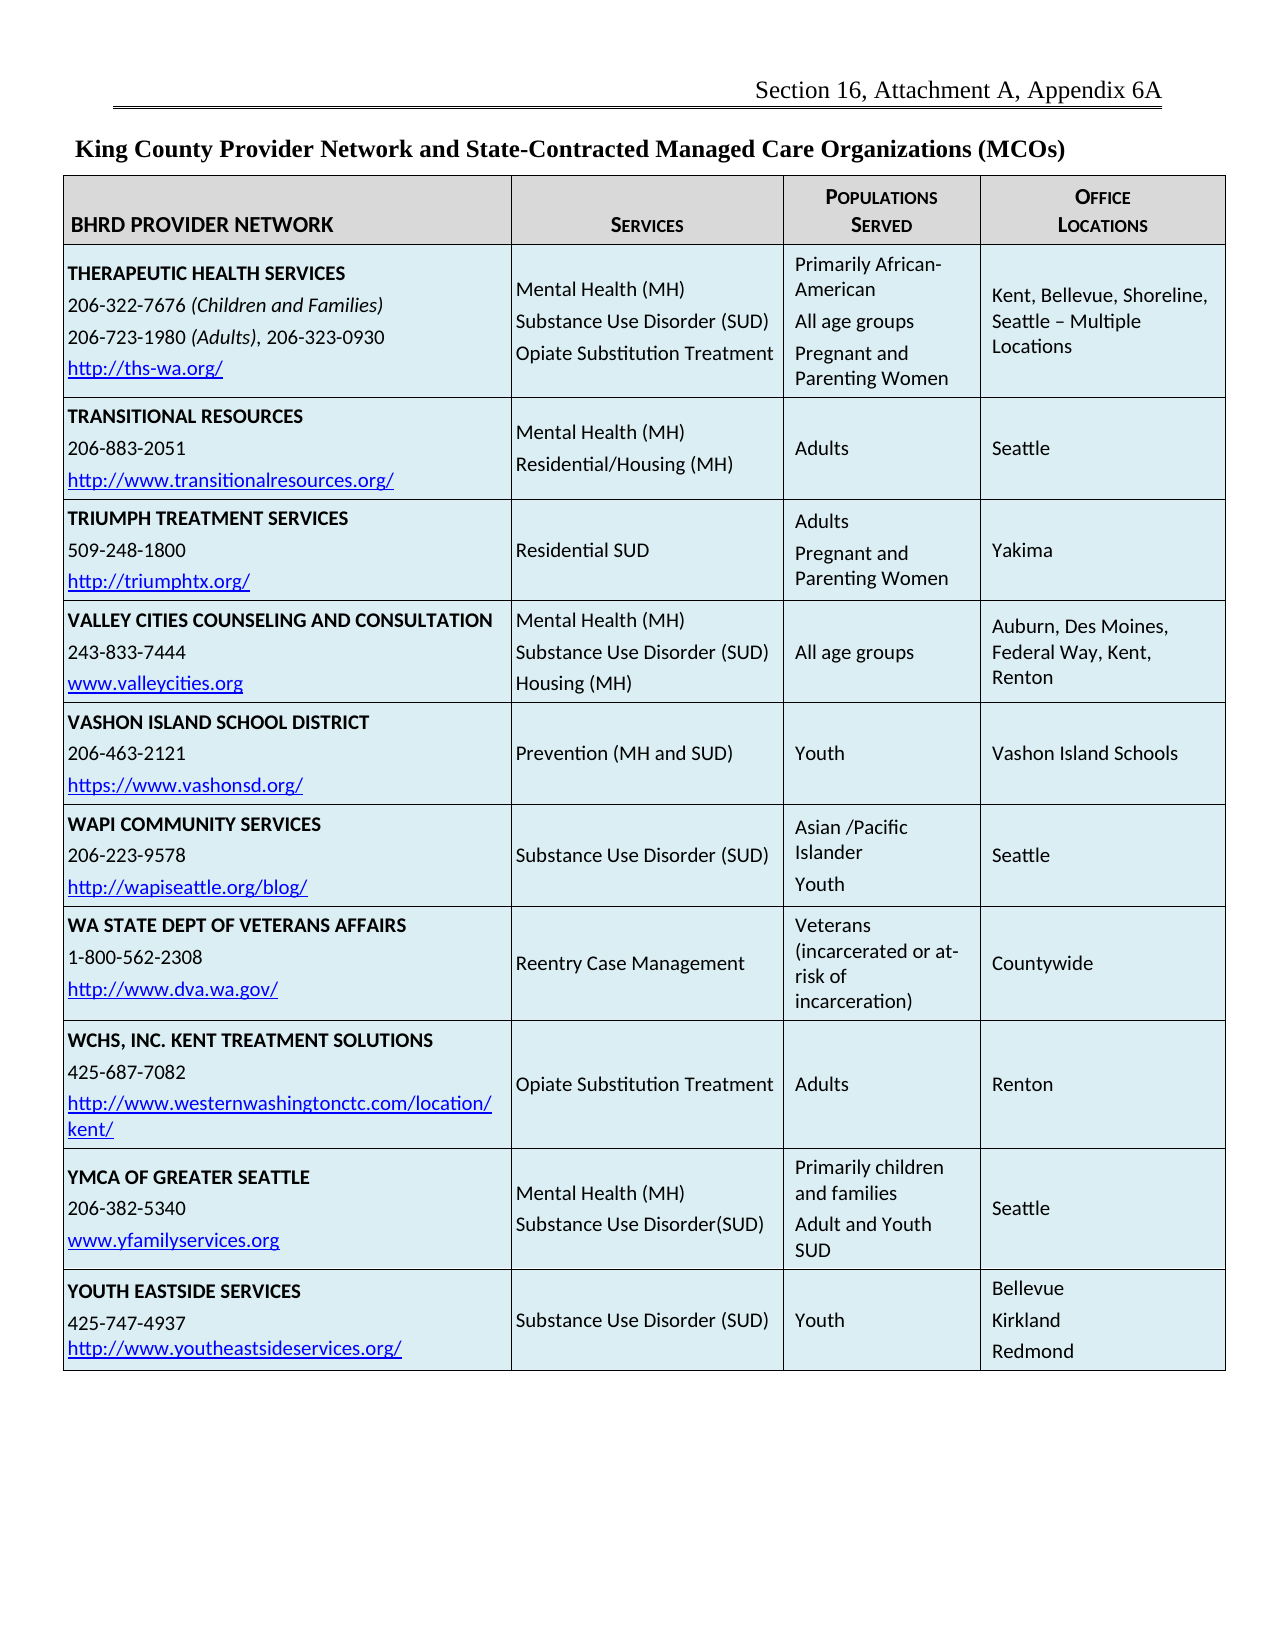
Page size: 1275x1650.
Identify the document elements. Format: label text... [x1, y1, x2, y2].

table_cell WAPI community services 206-223-9578 http://wapiseattle.org/blog/ [64, 805, 511, 906]
table_cell Seattle [981, 805, 1225, 906]
table_header Office Locations [981, 176, 1225, 244]
table_cell Therapeutic Health Services 206-322-7676 (Children and Families) 206-723-1980 (Adults), 206-323-0930 http://ths-wa.org/ [64, 245, 511, 397]
table_cell wa STATE dept of veterans affairs 1-800-562-2308 http://www.dva.wa.gov/ [64, 907, 511, 1020]
table_cell Veterans (incarcerated or at-risk of incarceration) [784, 907, 980, 1020]
table_header Services [512, 176, 783, 244]
table_cell Renton [981, 1021, 1225, 1148]
table_cell Primarily African-American All age groups Pregnant and Parenting Women [784, 245, 980, 397]
table_cell Transitional Resources 206-883-2051 http://www.transitionalresources.org/ [64, 398, 511, 499]
table_cell Mental Health (MH) Substance Use Disorder (SUD) Opiate Substitution Treatment [512, 245, 783, 397]
table_cell TRIUMPH TREATMENT SERVICES 509-248-1800 http://triumphtx.org/ [64, 500, 511, 600]
table_cell Bellevue Kirkland Redmond [981, 1270, 1225, 1370]
table_cell vashon island school district 206-463-2121 https://www.vashonsd.org/ [64, 703, 511, 804]
table_cell Kent, Bellevue, Shoreline, Seattle – Multiple Locations [981, 245, 1225, 397]
table_cell Youth [784, 703, 980, 804]
table_cell Youth Eastside Services 425-747-4937 http://www.youtheastsideservices.org/ [64, 1270, 511, 1370]
table_cell Residential SUD [512, 500, 783, 600]
table_cell Asian /Pacific Islander Youth [784, 805, 980, 906]
table_cell Primarily children and families Adult and Youth SUD [784, 1149, 980, 1268]
table_cell Adults [784, 398, 980, 499]
table_cell Substance Use Disorder (SUD) [512, 1270, 783, 1370]
table_cell Adults Pregnant and Parenting Women [784, 500, 980, 600]
table_header BHRD PROVIDER NETWORK [64, 176, 511, 244]
table_header Populations Served [784, 176, 980, 244]
table_cell Valley Cities counseling and consultation 243-833-7444 www.valleycities.org [64, 601, 511, 702]
table_cell Youth [784, 1270, 980, 1370]
table_cell Mental Health (MH) Substance Use Disorder(SUD) [512, 1149, 783, 1268]
table_cell Yakima [981, 500, 1225, 600]
table_cell All age groups [784, 601, 980, 702]
table_cell Vashon Island Schools [981, 703, 1225, 804]
table_cell Substance Use Disorder (SUD) [512, 805, 783, 906]
table_cell Prevention (MH and SUD) [512, 703, 783, 804]
table_cell Adults [784, 1021, 980, 1148]
table_cell Opiate Substitution Treatment [512, 1021, 783, 1148]
table_cell Mental Health (MH) Substance Use Disorder (SUD) Housing (MH) [512, 601, 783, 702]
table_cell Reentry Case Management [512, 907, 783, 1020]
table_cell Seattle [981, 398, 1225, 499]
table_cell YMCA of Greater Seattle 206-382-5340 www.yfamilyservices.org [64, 1149, 511, 1268]
table_cell Countywide [981, 907, 1225, 1020]
table_cell Mental Health (MH) Residential/Housing (MH) [512, 398, 783, 499]
table_cell WCHS, Inc. KENT TREATMENT SOLUTIONS 425-687-7082 http://www.westernwashingtonctc.com/location/kent/ [64, 1021, 511, 1148]
table_cell Seattle [981, 1149, 1225, 1268]
table_cell Auburn, Des Moines, Federal Way, Kent, Renton [981, 601, 1225, 702]
